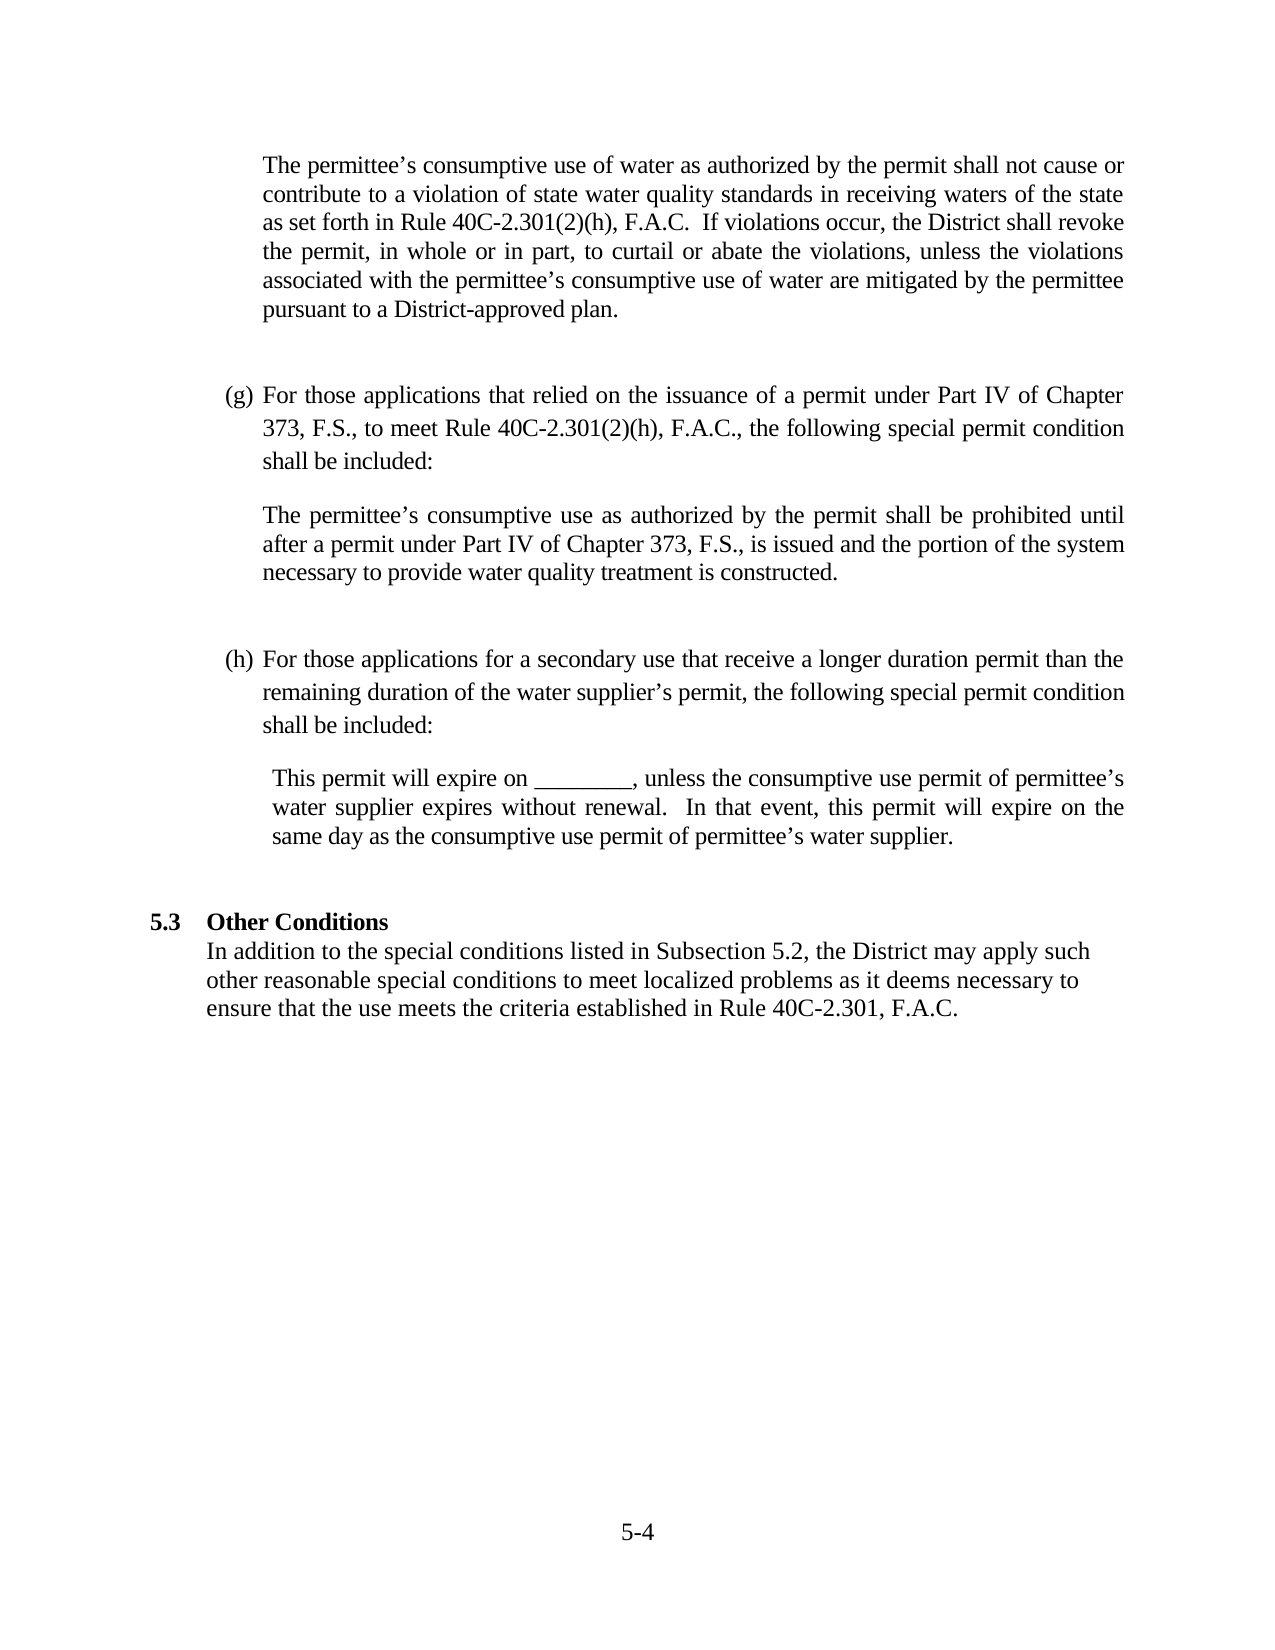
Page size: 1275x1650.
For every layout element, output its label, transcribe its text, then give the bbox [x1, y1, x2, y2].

text The permittee’s consumptive use of water as authorized by the permit shall not cause or contribute to a violation of state water quality standards in receiving waters of the state as set forth in Rule 40C-2.301(2)(h), F.A.C. If violations occur, the District shall revoke the permit, in whole or in part, to curtail or abate the violations, unless the violations associated with the permittee’s consumptive use of water are mitigated by the permittee pursuant to a District-approved plan. [225, 150, 1125, 322]
text The permittee’s consumptive use as authorized by the permit shall be prohibited until after a permit under Part IV of Chapter 373, F.S., is issued and the portion of the system necessary to provide water quality treatment is constructed. [262, 500, 1125, 586]
text In addition to the special conditions listed in Subsection 5.2, the District may apply such other reasonable special conditions to meet localized problems as it deems necessary to ensure that the use meets the criteria established in Rule 40C-2.301, F.A.C. [150, 936, 1125, 1022]
text 5.3 Other Conditions [150, 907, 1125, 936]
text This permit will expire on ________, unless the consumptive use permit of permittee’s water supplier expires without renewal. In that event, this permit will expire on the same day as the consumptive use permit of permittee’s water supplier. [272, 763, 1125, 850]
list For those applications for a secondary use that receive a longer duration permit than the remaining duration of the water supplier’s permit, the following special permit condition shall be included: [225, 644, 1125, 738]
list For those applications that relied on the issuance of a permit under Part IV of Chapter 373, F.S., to meet Rule 40C-2.301(2)(h), F.A.C., the following special permit condition shall be included: [225, 380, 1125, 475]
